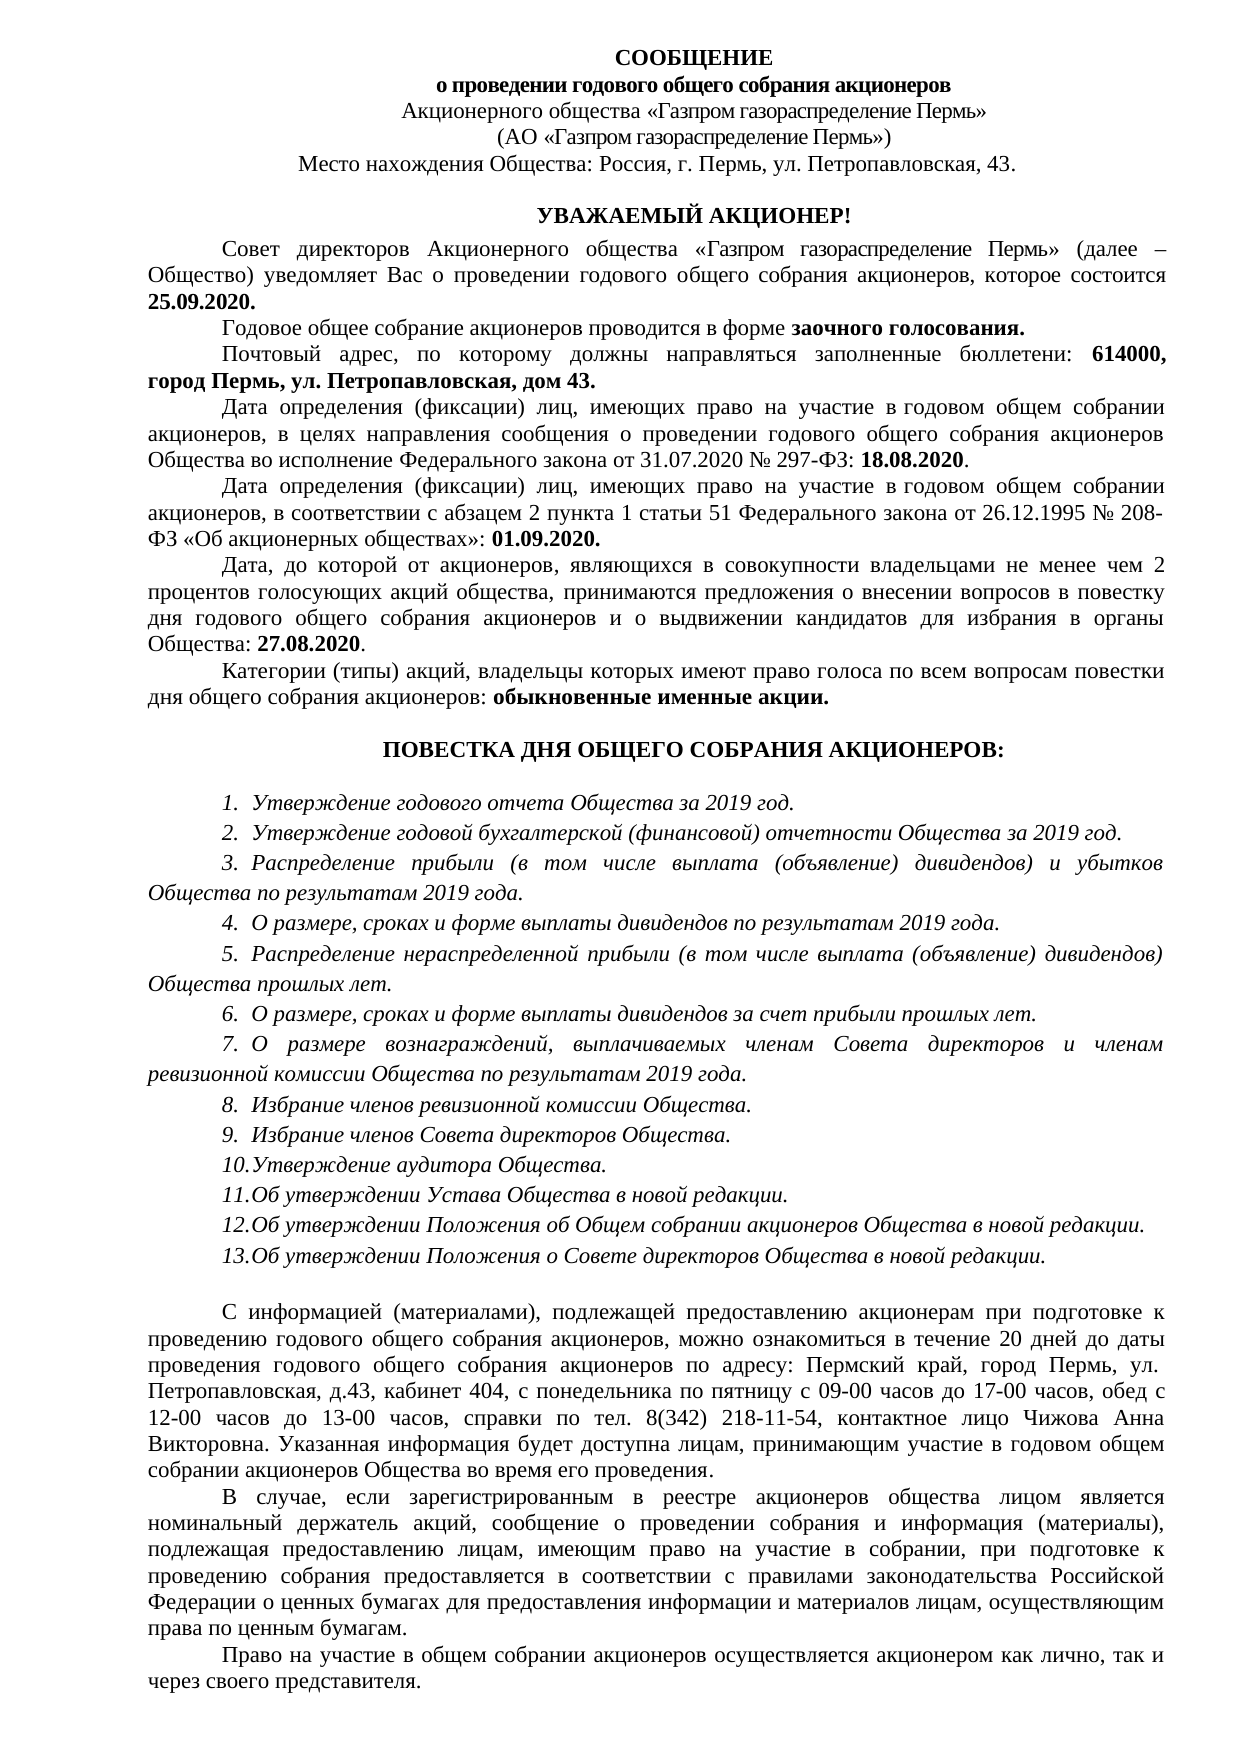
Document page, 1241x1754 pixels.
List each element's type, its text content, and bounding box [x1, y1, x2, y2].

text Право на участие в общем собрании акционеров осуществляется акционером как лично, так и через своего представителя. [148, 1641, 1166, 1693]
text Место нахождения Общества: Россия, г. Пермь, ул. Петропавловская, 43. [148, 150, 1166, 176]
text В случае, если зарегистрированным в реестре акционеров общества лицом является номинальный держатель акций, сообщение о проведении собрания и информация (материалы), подлежащая предоставлению лицам, имеющим право на участие в собрании, при подготовке к проведению собрания предоставляется в соответствии с правилами законодательства Российской Федерации о ценных бумагах для предоставления информации и материалов лицам, осуществляющим права по ценным бумагам. [148, 1483, 1166, 1641]
list Об утверждении Положения об Общем собрании акционеров Общества в новой редакции. [148, 1211, 1166, 1238]
list О размере вознаграждений, выплачиваемых членам Совета директоров и членам ревизионной комиссии Общества по результатам 2019 года. [148, 1030, 1166, 1087]
text Категории (типы) акций, владельцы которых имеют право голоса по всем вопросам повестки дня общего собрания акционеров: обыкновенные именные акции. [148, 657, 1166, 709]
subtitle УВАЖАЕМЫЙ АКЦИОНЕР! [148, 202, 1166, 229]
list Утверждение годового отчета Общества за 2019 год. [148, 788, 1166, 815]
text Годовое общее собрание акционеров проводится в форме заочного голосования. [148, 314, 1166, 341]
list Избрание членов ревизионной комиссии Общества. [148, 1091, 1166, 1117]
text о проведении годового общего собрания акционеров [148, 71, 1166, 97]
text Дата определения (фиксации) лиц, имеющих право на участие в годовом общем собрании акционеров, в целях направления сообщения о проведении годового общего собрания акционеров Общества во исполнение Федерального закона от 31.07.2020 № 297-ФЗ: 18.08.2020. [148, 393, 1165, 472]
text ПОВЕСТКА ДНЯ ОБЩЕГО СОБРАНИЯ АКЦИОНЕРОВ: [148, 736, 1166, 762]
text Дата определения (фиксации) лиц, имеющих право на участие в годовом общем собрании акционеров, в соответствии с абзацем 2 пункта 1 статьи 51 Федерального закона от 26.12.1995 № 208-ФЗ «Об акционерных обществах»: 01.09.2020. [148, 472, 1165, 551]
text Почтовый адрес, по которому должны направляться заполненные бюллетени: 614000, город Пермь, ул. Петропавловская, дом 43. [148, 341, 1166, 393]
list Распределение нераспределенной прибыли (в том числе выплата (объявление) дивидендов) Общества прошлых лет. [148, 939, 1166, 996]
text (АО «Газпром газораспределение Пермь») [148, 123, 1166, 150]
list О размере, сроках и форме выплаты дивидендов за счет прибыли прошлых лет. [148, 1000, 1166, 1026]
text СООБЩЕНИЕ [148, 44, 1166, 71]
text С информацией (материалами), подлежащей предоставлению акционерам при подготовке к проведению годового общего собрания акционеров, можно ознакомиться в течение 20 дней до даты проведения годового общего собрания акционеров по адресу: Пермский край, город Пермь, ул. Петропавловская, д.43, кабинет 404, с понедельника по пятницу с 09-00 часов до 17-00 часов, обед с 12-00 часов до 13-00 часов, справки по тел. 8(342) 218-11-54, контактное лицо Чижова Анна Викторовна. Указанная информация будет доступна лицам, принимающим участие в годовом общем собрании акционеров Общества во время его проведения. [148, 1298, 1166, 1483]
list Утверждение аудитора Общества. [148, 1151, 1166, 1177]
list Об утверждении Положения о Совете директоров Общества в новой редакции. [148, 1242, 1166, 1268]
text Совет директоров Акционерного общества «Газпром газораспределение Пермь» (далее – Общество) уведомляет Вас о проведении годового общего собрания акционеров, которое состоится 25.09.2020. [148, 235, 1166, 314]
text Дата, до которой от акционеров, являющихся в совокупности владельцами не менее чем 2 процентов голосующих акций общества, принимаются предложения о внесении вопросов в повестку дня годового общего собрания акционеров и о выдвижении кандидатов для избрания в органы Общества: 27.08.2020. [148, 551, 1166, 657]
list Утверждение годовой бухгалтерской (финансовой) отчетности Общества за 2019 год. [148, 819, 1166, 845]
list Распределение прибыли (в том числе выплата (объявление) дивидендов) и убытков Общества по результатам 2019 года. [148, 849, 1166, 906]
list Избрание членов Совета директоров Общества. [148, 1121, 1166, 1147]
text Акционерного общества «Газпром газораспределение Пермь» [148, 97, 1166, 123]
list О размере, сроках и форме выплаты дивидендов по результатам 2019 года. [148, 909, 1166, 936]
list Об утверждении Устава Общества в новой редакции. [148, 1181, 1166, 1208]
